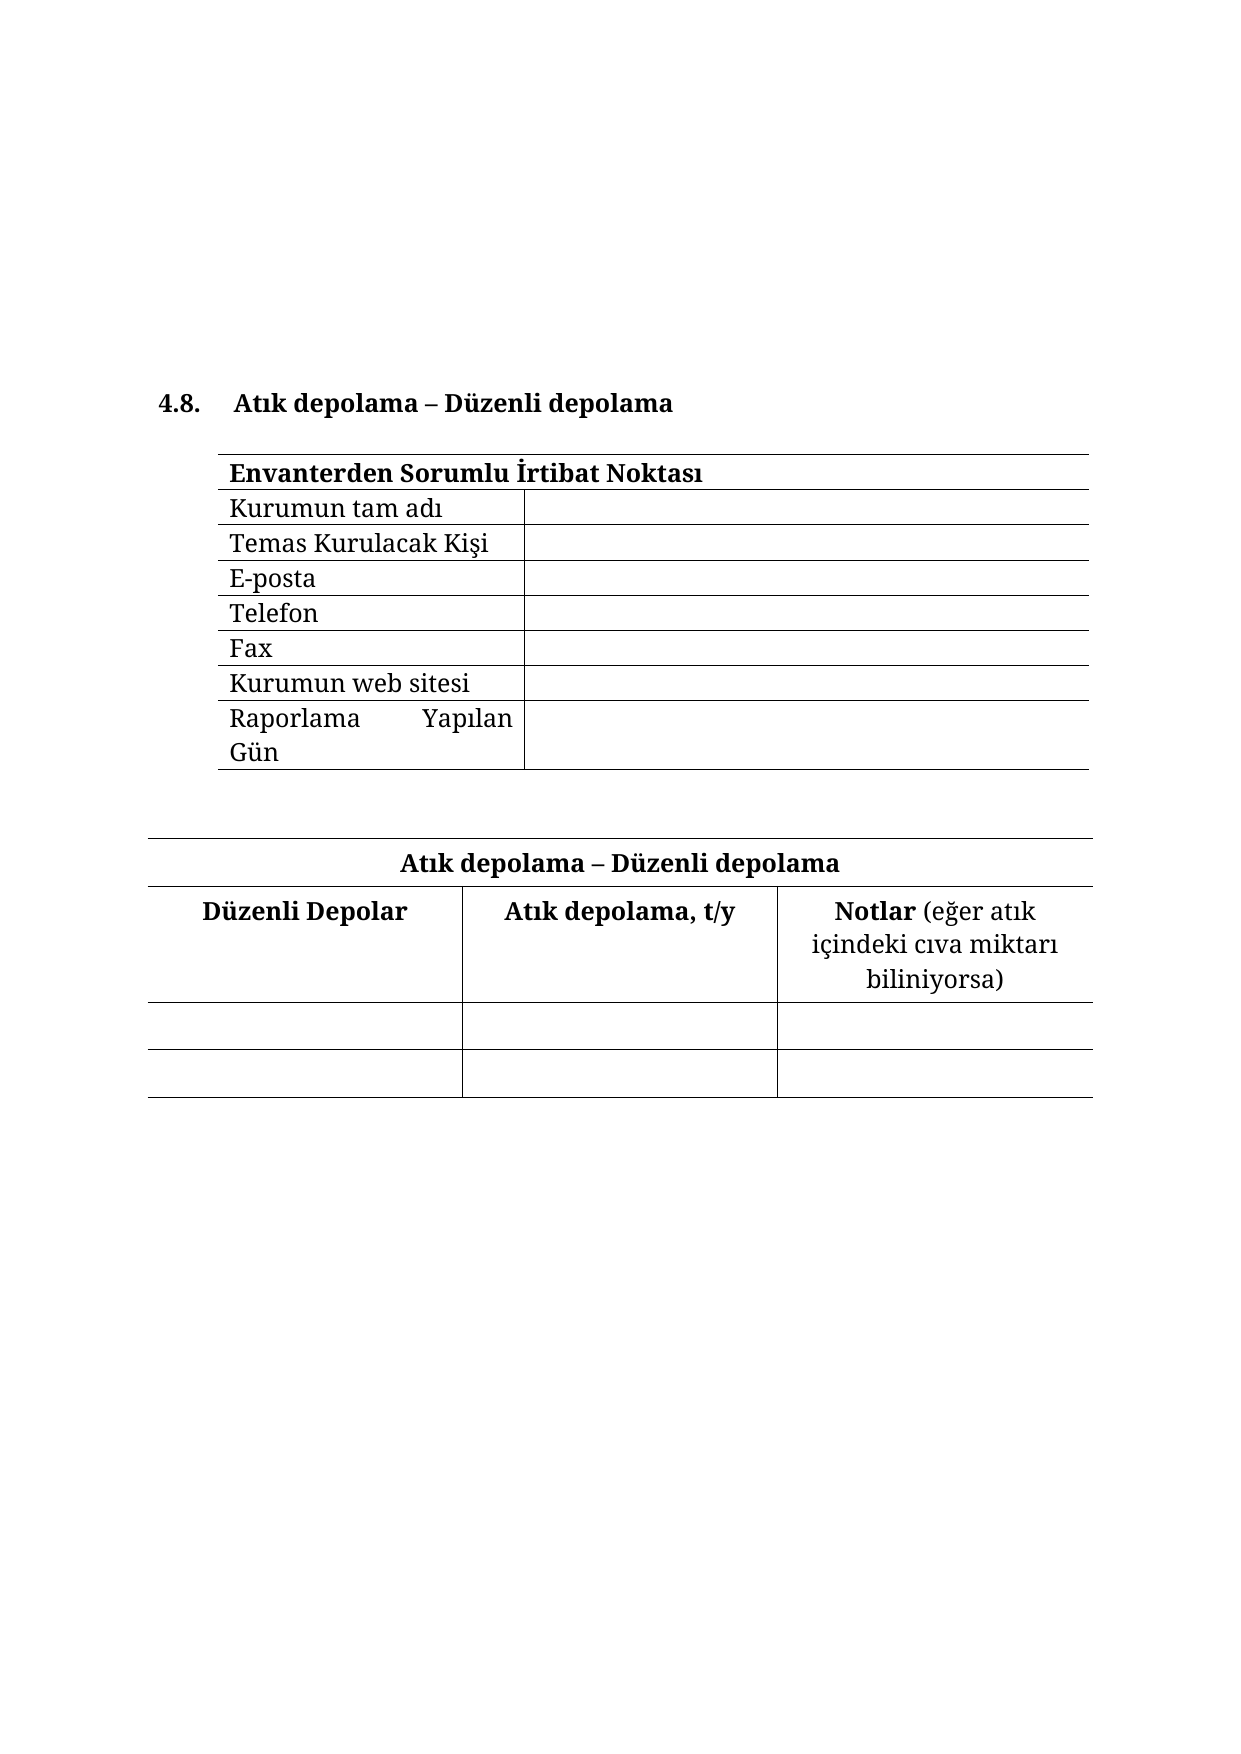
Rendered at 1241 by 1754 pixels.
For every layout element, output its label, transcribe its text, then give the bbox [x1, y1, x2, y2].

table_cell [148, 1050, 462, 1097]
table_cell [778, 1003, 1093, 1049]
table_cell Notlar (eğer atık içindeki cıva miktarı biliniyorsa) [778, 887, 1093, 1002]
table_header Envanterden Sorumlu İrtibat Noktası [218, 455, 1089, 489]
table_header Atık depolama – Düzenli depolama [148, 839, 1093, 886]
table_cell Atık depolama, t/y [463, 887, 777, 1002]
table_cell [525, 525, 1089, 559]
table_cell [525, 701, 1089, 769]
table_cell [463, 1050, 777, 1097]
table_cell Temas Kurulacak Kişi [218, 525, 524, 559]
table_cell Telefon [218, 596, 524, 630]
table_cell [525, 490, 1089, 524]
table_cell [525, 666, 1089, 700]
table_cell Düzenli Depolar [148, 887, 462, 1002]
table_cell Kurumun web sitesi [218, 666, 524, 700]
table_cell [148, 1003, 462, 1049]
table_cell [525, 596, 1089, 630]
list Atık depolama – Düzenli depolama [158, 386, 1093, 420]
table_cell [525, 631, 1089, 665]
table_cell E-posta [218, 561, 524, 594]
table_cell Fax [218, 631, 524, 665]
table_cell [778, 1050, 1093, 1097]
table_cell [463, 1003, 777, 1049]
table_cell Kurumun tam adı [218, 490, 524, 524]
table_cell Raporlama Yapılan Gün [218, 701, 524, 769]
table_cell [525, 561, 1089, 594]
